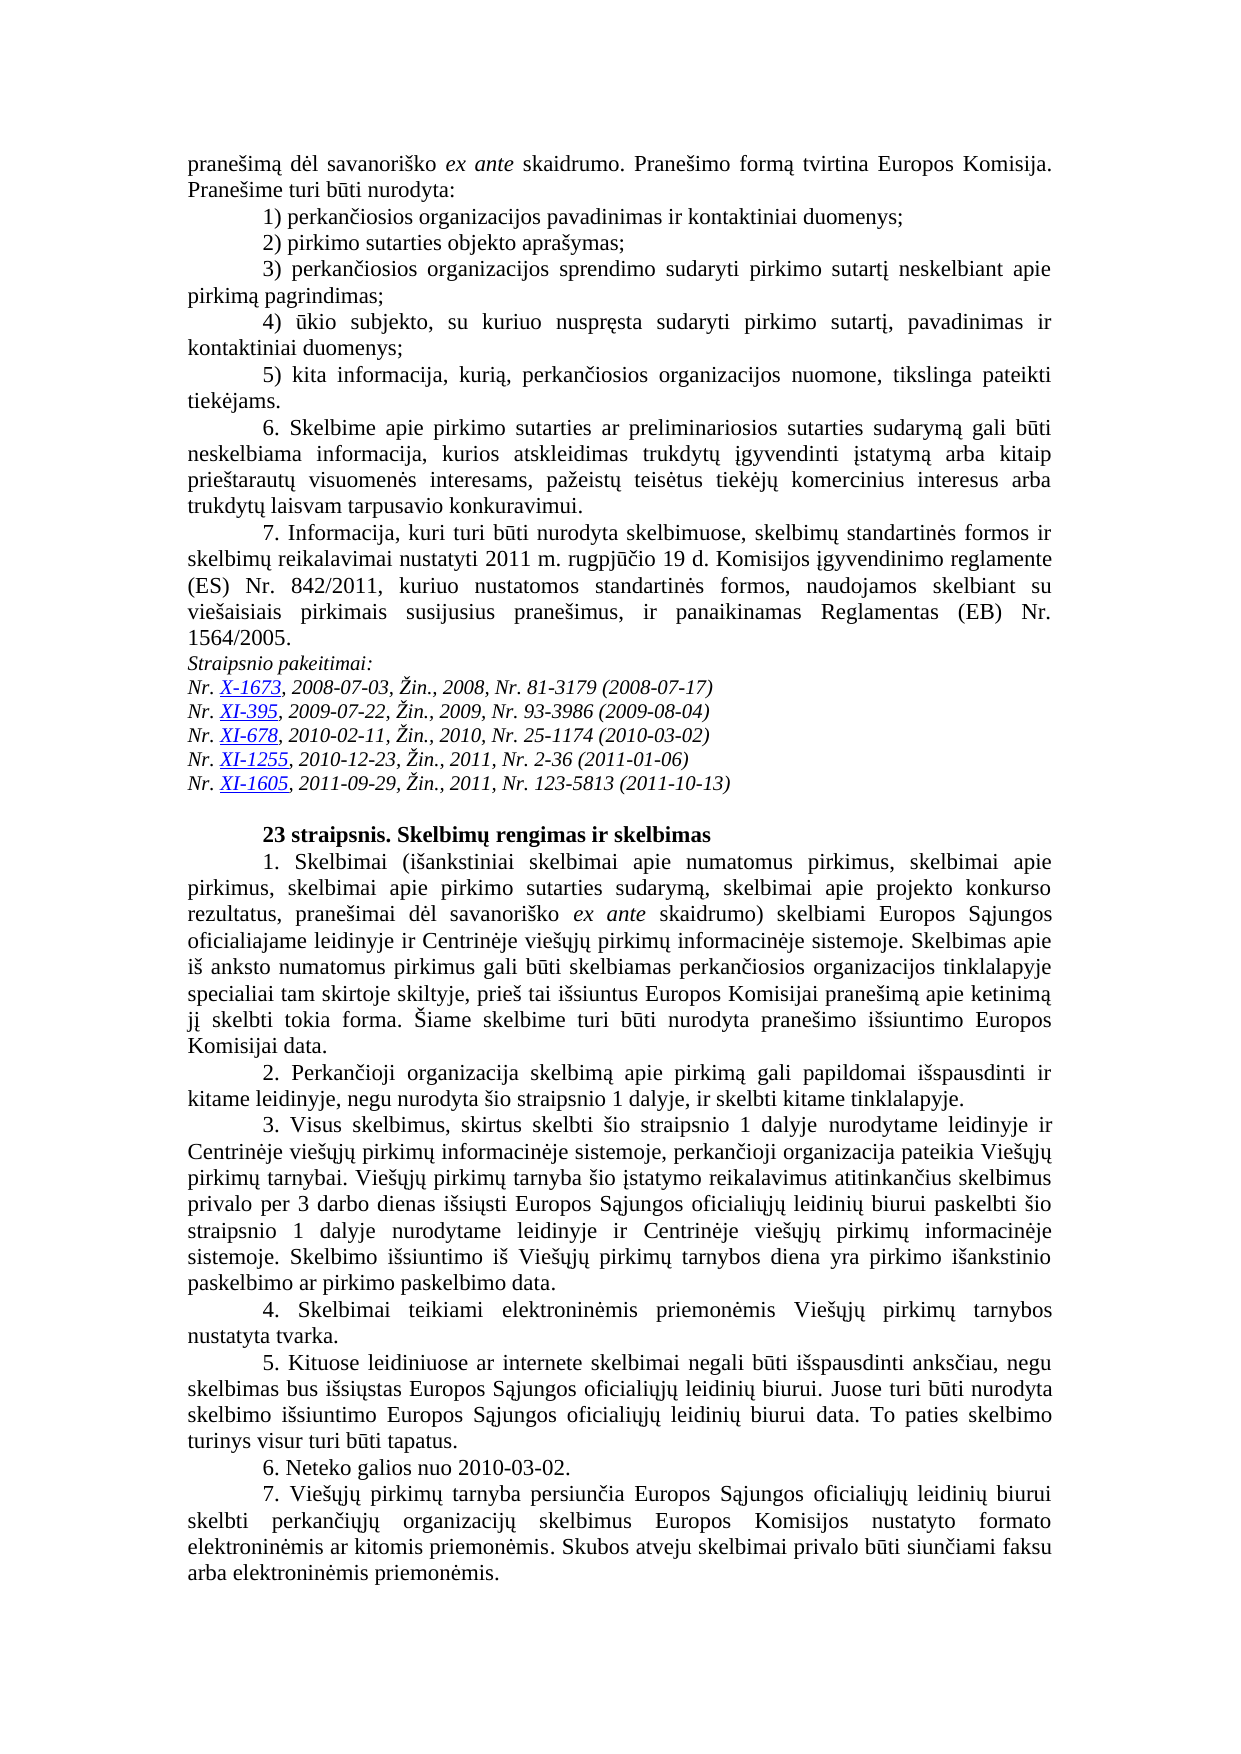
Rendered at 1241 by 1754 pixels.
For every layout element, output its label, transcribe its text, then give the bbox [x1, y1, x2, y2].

text Nr. XI-678, 2010-02-11, Žin., 2010, Nr. 25-1174 (2010-03-02) [187, 723, 1053, 747]
list 2) pirkimo sutarties objekto aprašymas; [187, 229, 1053, 255]
list 3) perkančiosios organizacijos sprendimo sudaryti pirkimo sutartį neskelbiant apie pirkimą pagrindimas; [187, 255, 1053, 308]
text 6. Neteko galios nuo 2010-03-02. [187, 1454, 1053, 1480]
text Nr. X-1673, 2008-07-03, Žin., 2008, Nr. 81-3179 (2008-07-17) [187, 675, 1053, 699]
text 7. Informacija, kuri turi būti nurodyta skelbimuose, skelbimų standartinės formos ir skelbimų reikalavimai nustatyti 2011 m. rugpjūčio 19 d. Komisijos įgyvendinimo reglamente (ES) Nr. 842/2011, kuriuo nustatomos standartinės formos, naudojamos skelbiant su viešaisiais pirkimais susijusius pranešimus, ir panaikinamas Reglamentas (EB) Nr. 1564/2005. [187, 519, 1053, 651]
subtitle 6. Skelbime apie pirkimo sutarties ar preliminariosios sutarties sudarymą gali būti neskelbiama informacija, kurios atskleidimas trukdytų įgyvendinti įstatymą arba kitaip prieštarautų visuomenės interesams, pažeistų teisėtus tiekėjų komercinius interesus arba trukdytų laisvam tarpusavio konkuravimui. [187, 413, 1053, 519]
text Nr. XI-1605, 2011-09-29, Žin., 2011, Nr. 123-5813 (2011-10-13) [187, 771, 1053, 795]
subtitle 23 straipsnis. Skelbimų rengimas ir skelbimas [187, 821, 1053, 848]
text 7. Viešųjų pirkimų tarnyba persiunčia Europos Sąjungos oficialiųjų leidinių biurui skelbti perkančiųjų organizacijų skelbimus Europos Komisijos nustatyto formato elektroninėmis ar kitomis priemonėmis. Skubos atveju skelbimai privalo būti siunčiami faksu arba elektroninėmis priemonėmis. [187, 1480, 1053, 1586]
subtitle 3. Visus skelbimus, skirtus skelbti šio straipsnio 1 dalyje nurodytame leidinyje ir Centrinėje viešųjų pirkimų informacinėje sistemoje, perkančioji organizacija pateikia Viešųjų pirkimų tarnybai. Viešųjų pirkimų tarnyba šio įstatymo reikalavimus atitinkančius skelbimus privalo per 3 darbo dienas išsiųsti Europos Sąjungos oficialiųjų leidinių biurui paskelbti šio straipsnio 1 dalyje nurodytame leidinyje ir Centrinėje viešųjų pirkimų informacinėje sistemoje. Skelbimo išsiuntimo iš Viešųjų pirkimų tarnybos diena yra pirkimo išankstinio paskelbimo ar pirkimo paskelbimo data. [187, 1111, 1053, 1296]
text Nr. XI-395, 2009-07-22, Žin., 2009, Nr. 93-3986 (2009-08-04) [187, 699, 1053, 723]
text Nr. XI-1255, 2010-12-23, Žin., 2011, Nr. 2-36 (2011-01-06) [187, 747, 1053, 771]
subtitle 4. Skelbimai teikiami elektroninėmis priemonėmis Viešųjų pirkimų tarnybos nustatyta tvarka. [187, 1296, 1053, 1348]
text 5) kita informacija, kurią, perkančiosios organizacijos nuomone, tikslinga pateikti tiekėjams. [187, 361, 1053, 413]
list 4) ūkio subjekto, su kuriuo nuspręsta sudaryti pirkimo sutartį, pavadinimas ir kontaktiniai duomenys; [187, 308, 1053, 361]
text 5. Kituose leidiniuose ar internete skelbimai negali būti išspausdinti anksčiau, negu skelbimas bus išsiųstas Europos Sąjungos oficialiųjų leidinių biurui. Juose turi būti nurodyta skelbimo išsiuntimo Europos Sąjungos oficialiųjų leidinių biurui data. To paties skelbimo turinys visur turi būti tapatus. [187, 1348, 1053, 1454]
list 1) perkančiosios organizacijos pavadinimas ir kontaktiniai duomenys; [187, 203, 1053, 229]
subtitle 2. Perkančioji organizacija skelbimą apie pirkimą gali papildomai išspausdinti ir kitame leidinyje, negu nurodyta šio straipsnio 1 dalyje, ir skelbti kitame tinklalapyje. [187, 1059, 1053, 1111]
subtitle 1. Skelbimai (išankstiniai skelbimai apie numatomus pirkimus, skelbimai apie pirkimus, skelbimai apie pirkimo sutarties sudarymą, skelbimai apie projekto konkurso rezultatus, pranešimai dėl savanoriško ex ante skaidrumo) skelbiami Europos Sąjungos oficialiajame leidinyje ir Centrinėje viešųjų pirkimų informacinėje sistemoje. Skelbimas apie iš anksto numatomus pirkimus gali būti skelbiamas perkančiosios organizacijos tinklalapyje specialiai tam skirtoje skiltyje, prieš tai išsiuntus Europos Komisijai pranešimą apie ketinimą jį skelbti tokia forma. Šiame skelbime turi būti nurodyta pranešimo išsiuntimo Europos Komisijai data. [187, 848, 1053, 1059]
text Straipsnio pakeitimai: [187, 651, 1053, 675]
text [187, 150, 1053, 203]
